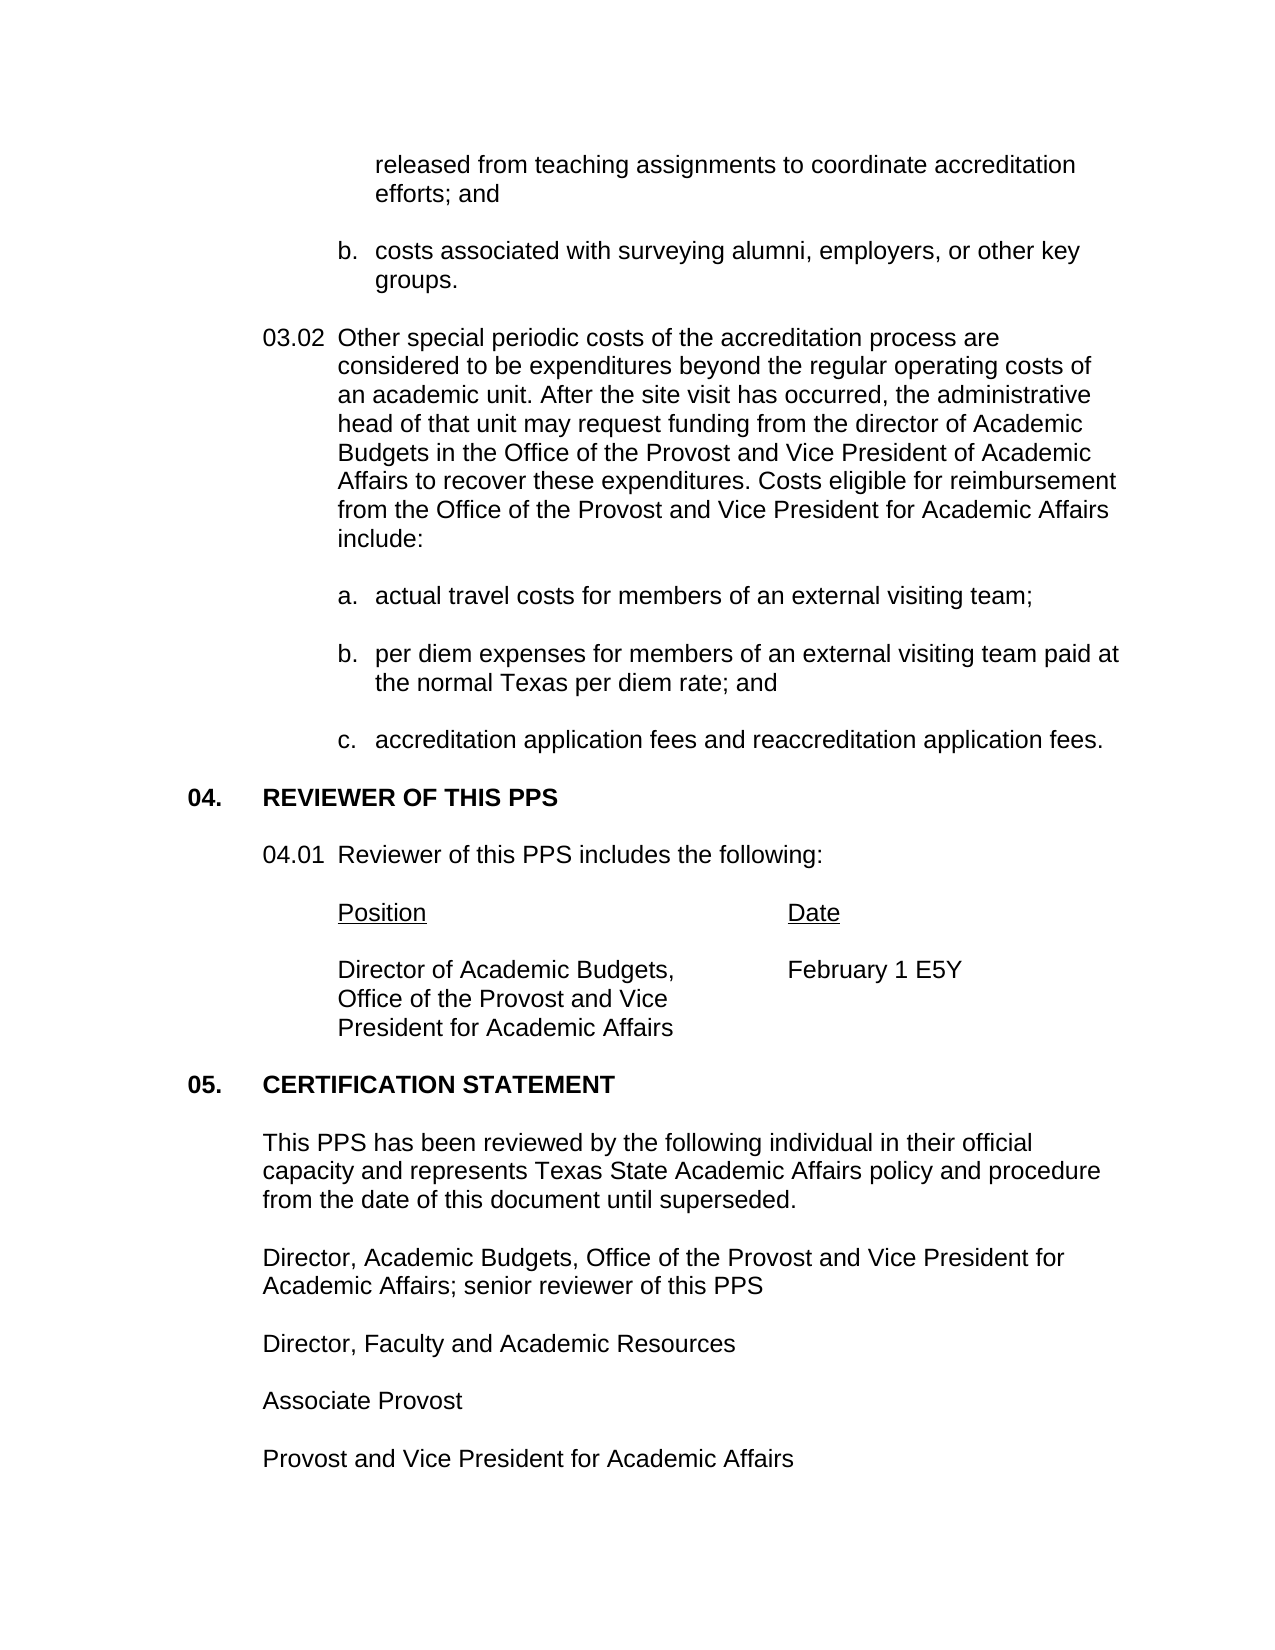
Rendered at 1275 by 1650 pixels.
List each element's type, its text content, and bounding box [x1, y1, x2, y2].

text Position Date [337, 897, 1125, 926]
text a. actual travel costs for members of an external visiting team; [337, 581, 1125, 610]
text Director of Academic Budgets, February 1 E5Y Office of the Provost and Vice [337, 955, 1125, 1012]
text Director, Academic Budgets, Office of the Provost and Vice President for Academic Affairs; senior reviewer of this PPS [262, 1242, 1125, 1300]
text 03.02 Other special periodic costs of the accreditation process are considered to be expenditures beyond the regular operating costs of an academic unit. After the site visit has occurred, the administrative head of that unit may request funding from the director of Academic Budgets in the Office of the Provost and Vice President of Academic Affairs to recover these expenditures. Costs eligible for reimbursement from the Office of the Provost and Vice President for Academic Affairs include: [262, 322, 1125, 552]
text c. accreditation application fees and reaccreditation application fees. [337, 725, 1125, 754]
text 05. CERTIFICATION STATEMENT [187, 1070, 1125, 1099]
text This PPS has been reviewed by the following individual in their official capacity and represents Texas State Academic Affairs policy and procedure from the date of this document until superseded. [262, 1127, 1125, 1214]
text 04. REVIEWER OF THIS PPS [187, 782, 1125, 811]
text b. costs associated with surveying alumni, employers, or other key groups. [337, 236, 1125, 294]
text President for Academic Affairs [337, 1012, 1125, 1041]
text b. per diem expenses for members of an external visiting team paid at the normal Texas per diem rate; and [337, 639, 1125, 696]
text 04.01 Reviewer of this PPS includes the following: [262, 840, 1125, 869]
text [337, 150, 1125, 207]
text Provost and Vice President for Academic Affairs [262, 1444, 1125, 1472]
text Associate Provost [262, 1386, 1125, 1415]
text Director, Faculty and Academic Resources [262, 1329, 1125, 1357]
